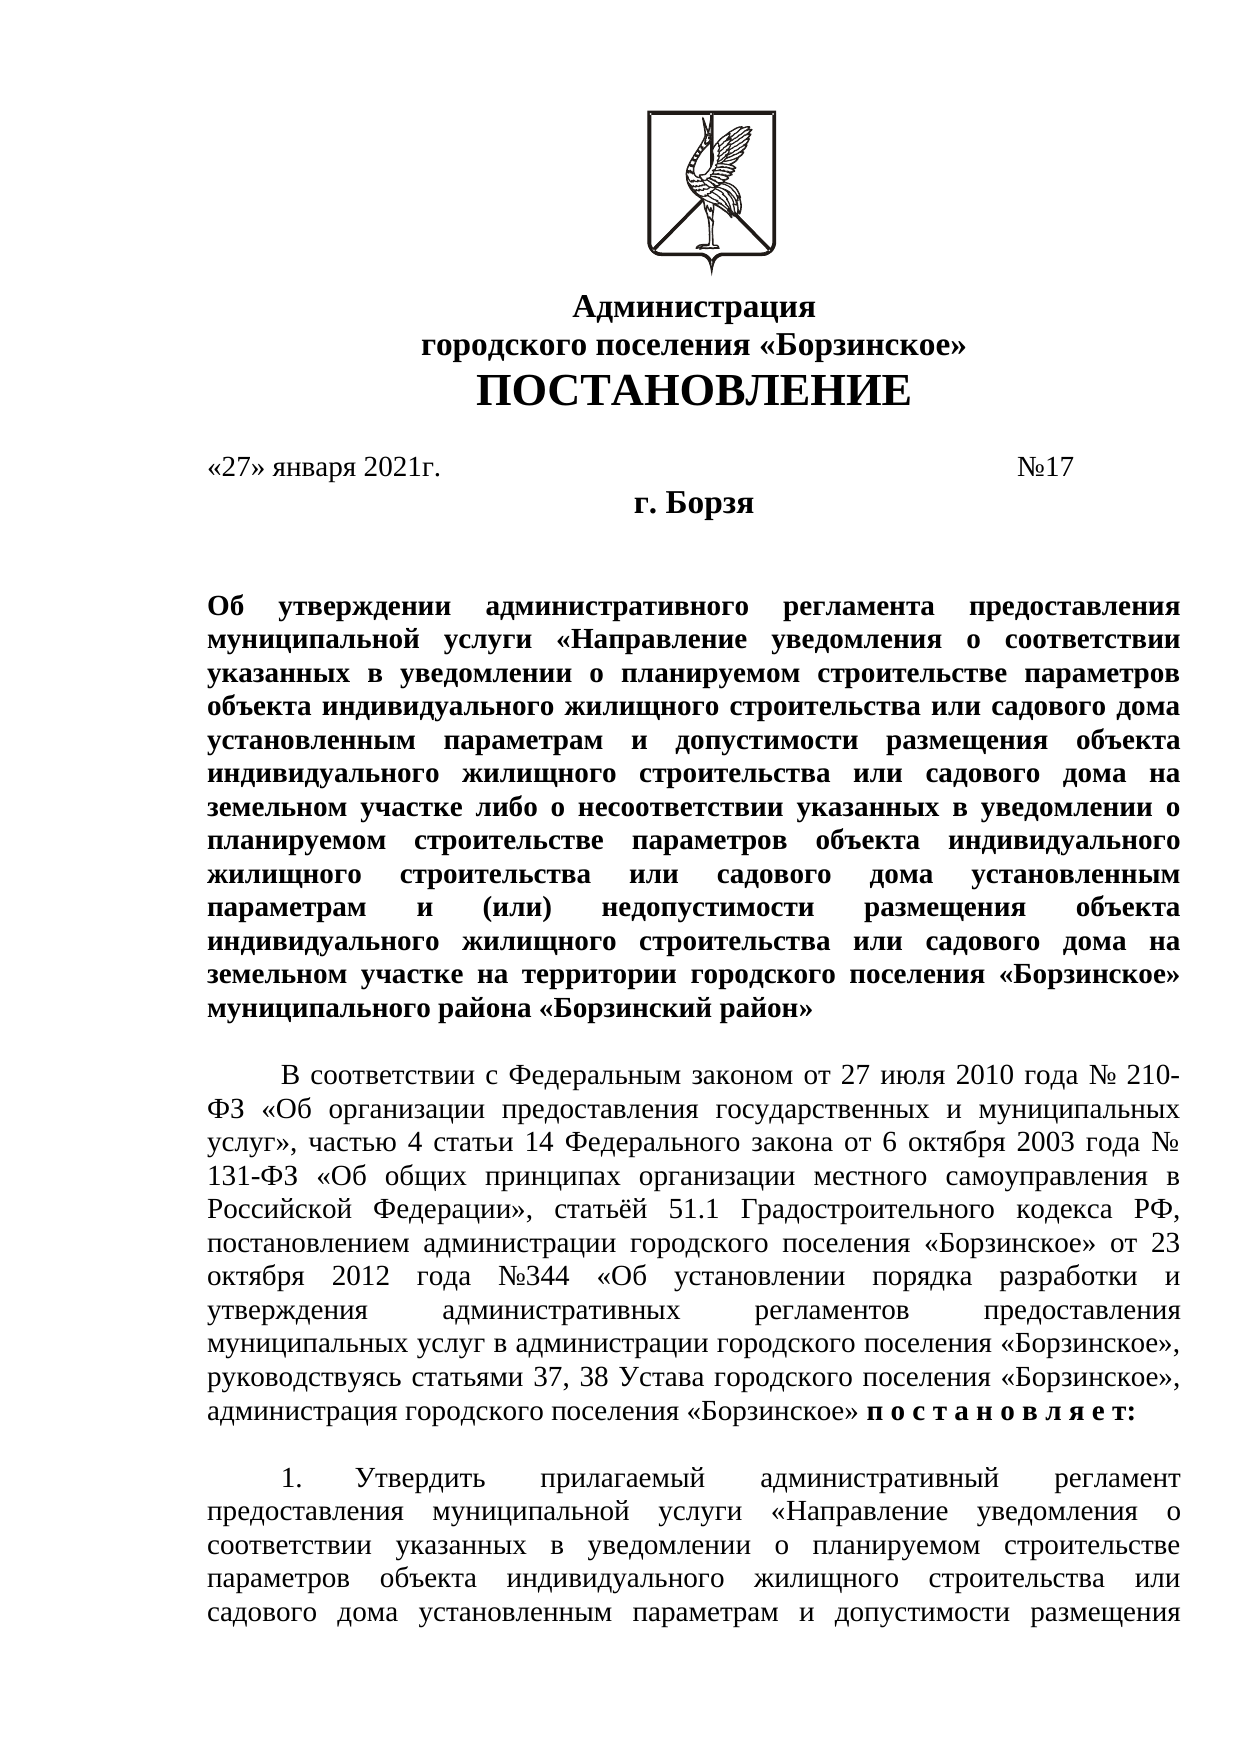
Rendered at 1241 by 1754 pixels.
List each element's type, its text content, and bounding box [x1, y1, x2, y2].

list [207, 1460, 1181, 1627]
text ПОСТАНОВЛЕНИЕ [207, 362, 1181, 415]
text В соответствии с Федеральным законом от 27 июля 2010 года № 210-ФЗ «Об организации предоставления государственных и муниципальных услуг», частью 4 статьи 14 Федерального закона от 6 октября 2003 года № 131-ФЗ «Об общих принципах организации местного самоуправления в Российской Федерации», статьёй 51.1 Градостроительного кодекса РФ, постановлением администрации городского поселения «Борзинское» от 23 октября 2012 года №344 «Об установлении порядка разработки и утверждения административных регламентов предоставления муниципальных услуг в администрации городского поселения «Борзинское», руководствуясь статьями 37, 38 Устава городского поселения «Борзинское», администрация городского поселения «Борзинское» п о с т а н о в л я е т: [207, 1057, 1181, 1426]
text городского поселения «Борзинское» [207, 324, 1181, 362]
text г. Борзя [207, 482, 1181, 521]
text «27» января 2021г. №17 [207, 449, 1181, 482]
text Администрация [207, 286, 1181, 324]
text Об утверждении административного регламента предоставления муниципальной услуги «Направление уведомления о соответствии указанных в уведомлении о планируемом строительстве параметров объекта индивидуального жилищного строительства или садового дома установленным параметрам и допустимости размещения объекта индивидуального жилищного строительства или садового дома на земельном участке либо о несоответствии указанных в уведомлении о планируемом строительстве параметров объекта индивидуального жилищного строительства или садового дома установленным параметрам и (или) недопустимости размещения объекта индивидуального жилищного строительства или садового дома на земельном участке на территории городского поселения «Борзинское» муниципального района «Борзинский район» [207, 588, 1181, 1024]
